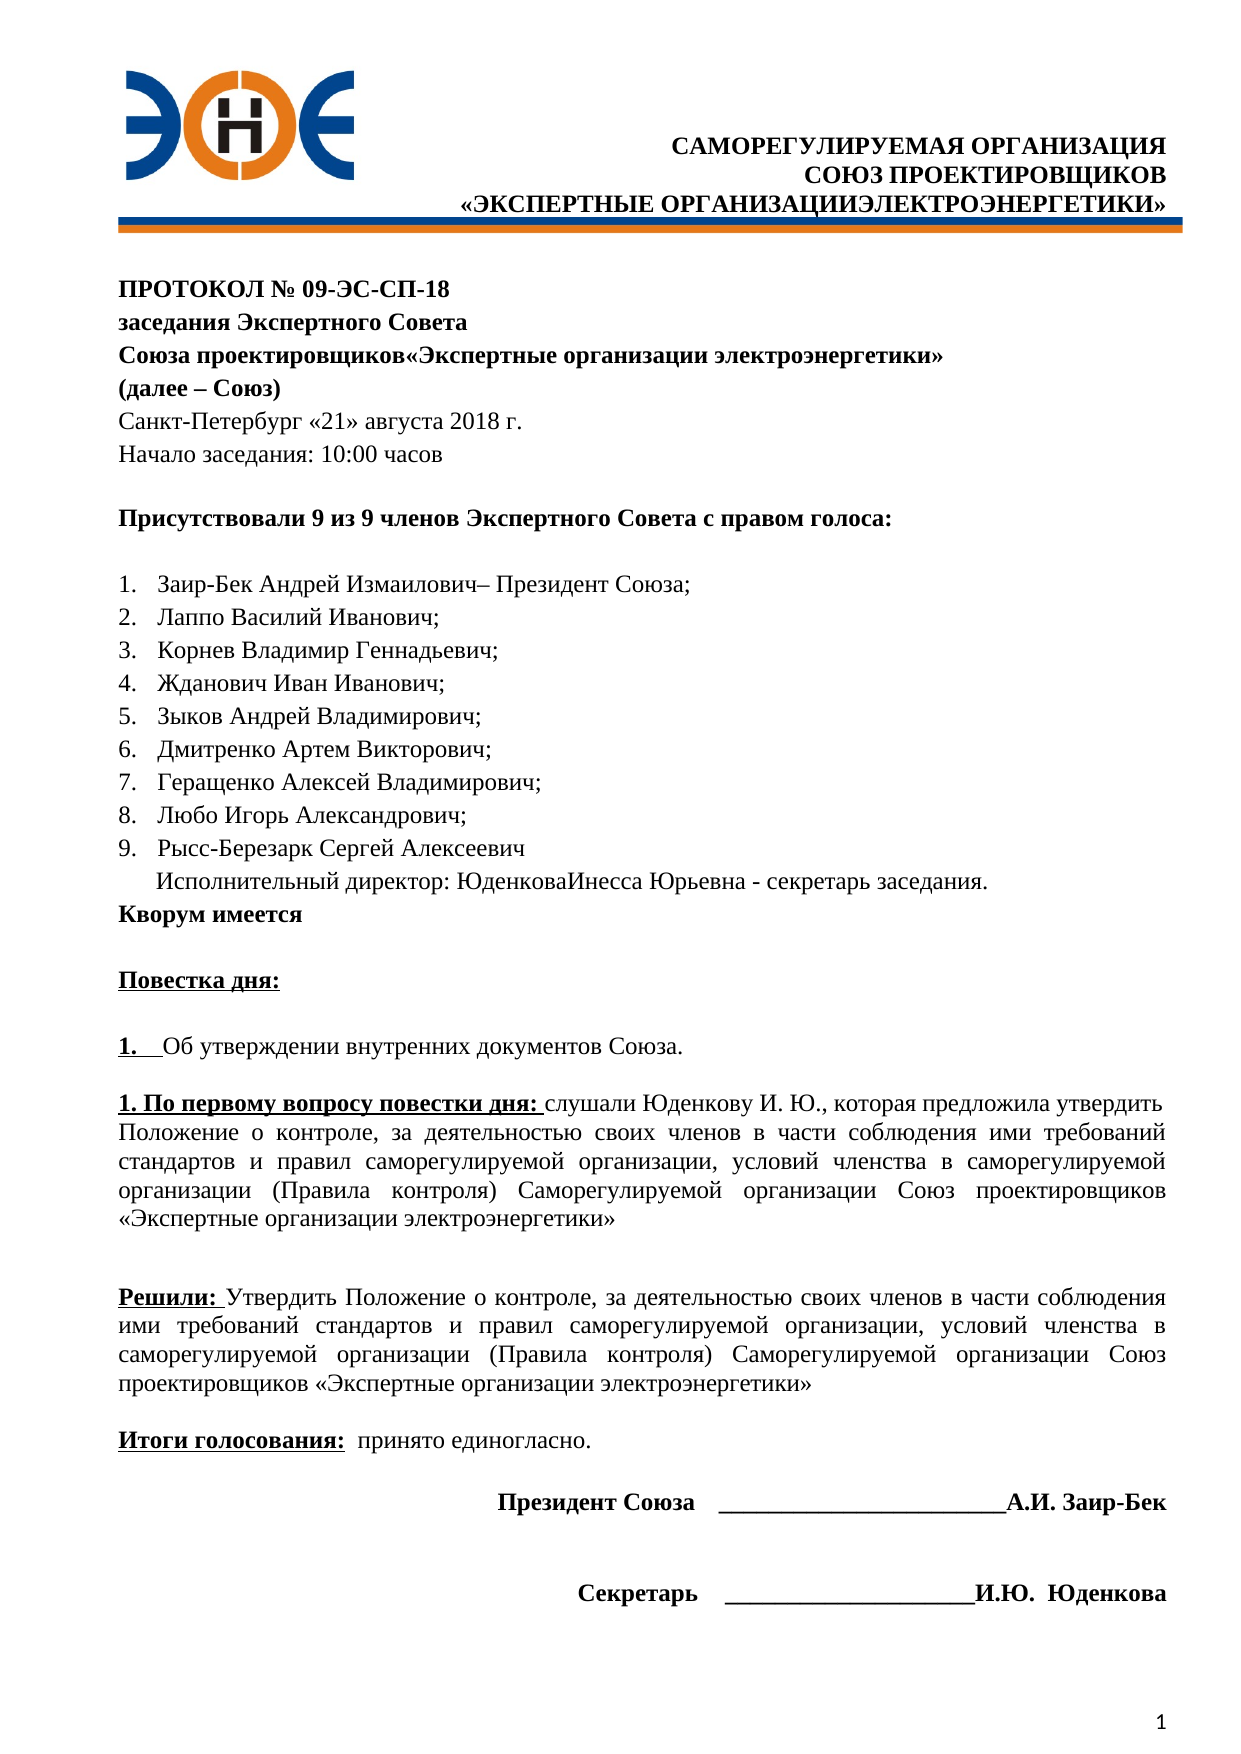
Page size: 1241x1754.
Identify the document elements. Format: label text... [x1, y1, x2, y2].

picture [96, 47, 375, 196]
text САМОРЕГУЛИРУЕМАЯ ОРГАНИЗАЦИЯ [375, 131, 1167, 160]
text заседания Экспертного Совета [118, 307, 1167, 336]
list Рысс-Березарк Сергей Алексеевич [118, 833, 1167, 862]
text ПРОТОКОЛ № 09-ЭС-СП-18 [118, 274, 1167, 303]
list Любо Игорь Александрович; [118, 800, 1167, 829]
text СОЮЗ ПРОЕКТИРОВЩИКОВ [375, 160, 1167, 189]
list Лаппо Василий Иванович; [118, 602, 1167, 631]
list Дмитренко Артем Викторович; [118, 734, 1167, 763]
text Секретарь ____________________И.Ю. Юденкова [118, 1578, 1167, 1607]
list Об утверждении внутренних документов Союза. [118, 1031, 1167, 1060]
picture [118, 217, 1226, 234]
text «ЭКСПЕРТНЫЕ ОРГАНИЗАЦИИЭЛЕКТРОЭНЕРГЕТИКИ» [118, 189, 1167, 217]
list Заир-Бек Андрей Измаилович– Президент Союза; [118, 569, 1167, 597]
text (далее – Союз) [118, 373, 1167, 402]
list Корнев Владимир Геннадьевич; [118, 635, 1167, 663]
text Исполнительный директор: ЮденковаИнесса Юрьевна - секретарь заседания. [156, 866, 1167, 895]
text 1. По первому вопросу повестки дня: слушали Юденкову И. Ю., которая предложила утвердить [118, 1088, 1167, 1117]
text Присутствовали 9 из 9 членов Экспертного Совета с правом голоса: [118, 503, 1167, 531]
text Решили: Утвердить Положение о контроле, за деятельностью своих членов в части соблюдения ими требований стандартов и правил саморегулируемой организации, условий членства в саморегулируемой организации (Правила контроля) Саморегулируемой организации Союз проектировщиков «Экспертные организации электроэнергетики» [118, 1282, 1167, 1397]
text Президент Союза _______________________А.И. Заир-Бек [118, 1487, 1167, 1516]
text Кворум имеется [118, 899, 1167, 928]
text Итоги голосования: принято единогласно. [118, 1426, 1167, 1454]
list Геращенко Алексей Владимирович; [118, 767, 1167, 796]
text Начало заседания: 10:00 часов [118, 439, 1167, 468]
list Зыков Андрей Владимирович; [118, 701, 1167, 729]
text Союза проектировщиков«Экспертные организации электроэнергетики» [118, 340, 1167, 369]
text Повестка дня: [118, 965, 1167, 994]
text Положение о контроле, за деятельностью своих членов в части соблюдения ими требований стандартов и правил саморегулируемой организации, условий членства в саморегулируемой организации (Правила контроля) Саморегулируемой организации Союз проектировщиков «Экспертные организации электроэнергетики» [118, 1117, 1167, 1232]
text Санкт-Петербург «21» августа 2018 г. [118, 406, 1167, 435]
list Жданович Иван Иванович; [118, 668, 1167, 697]
